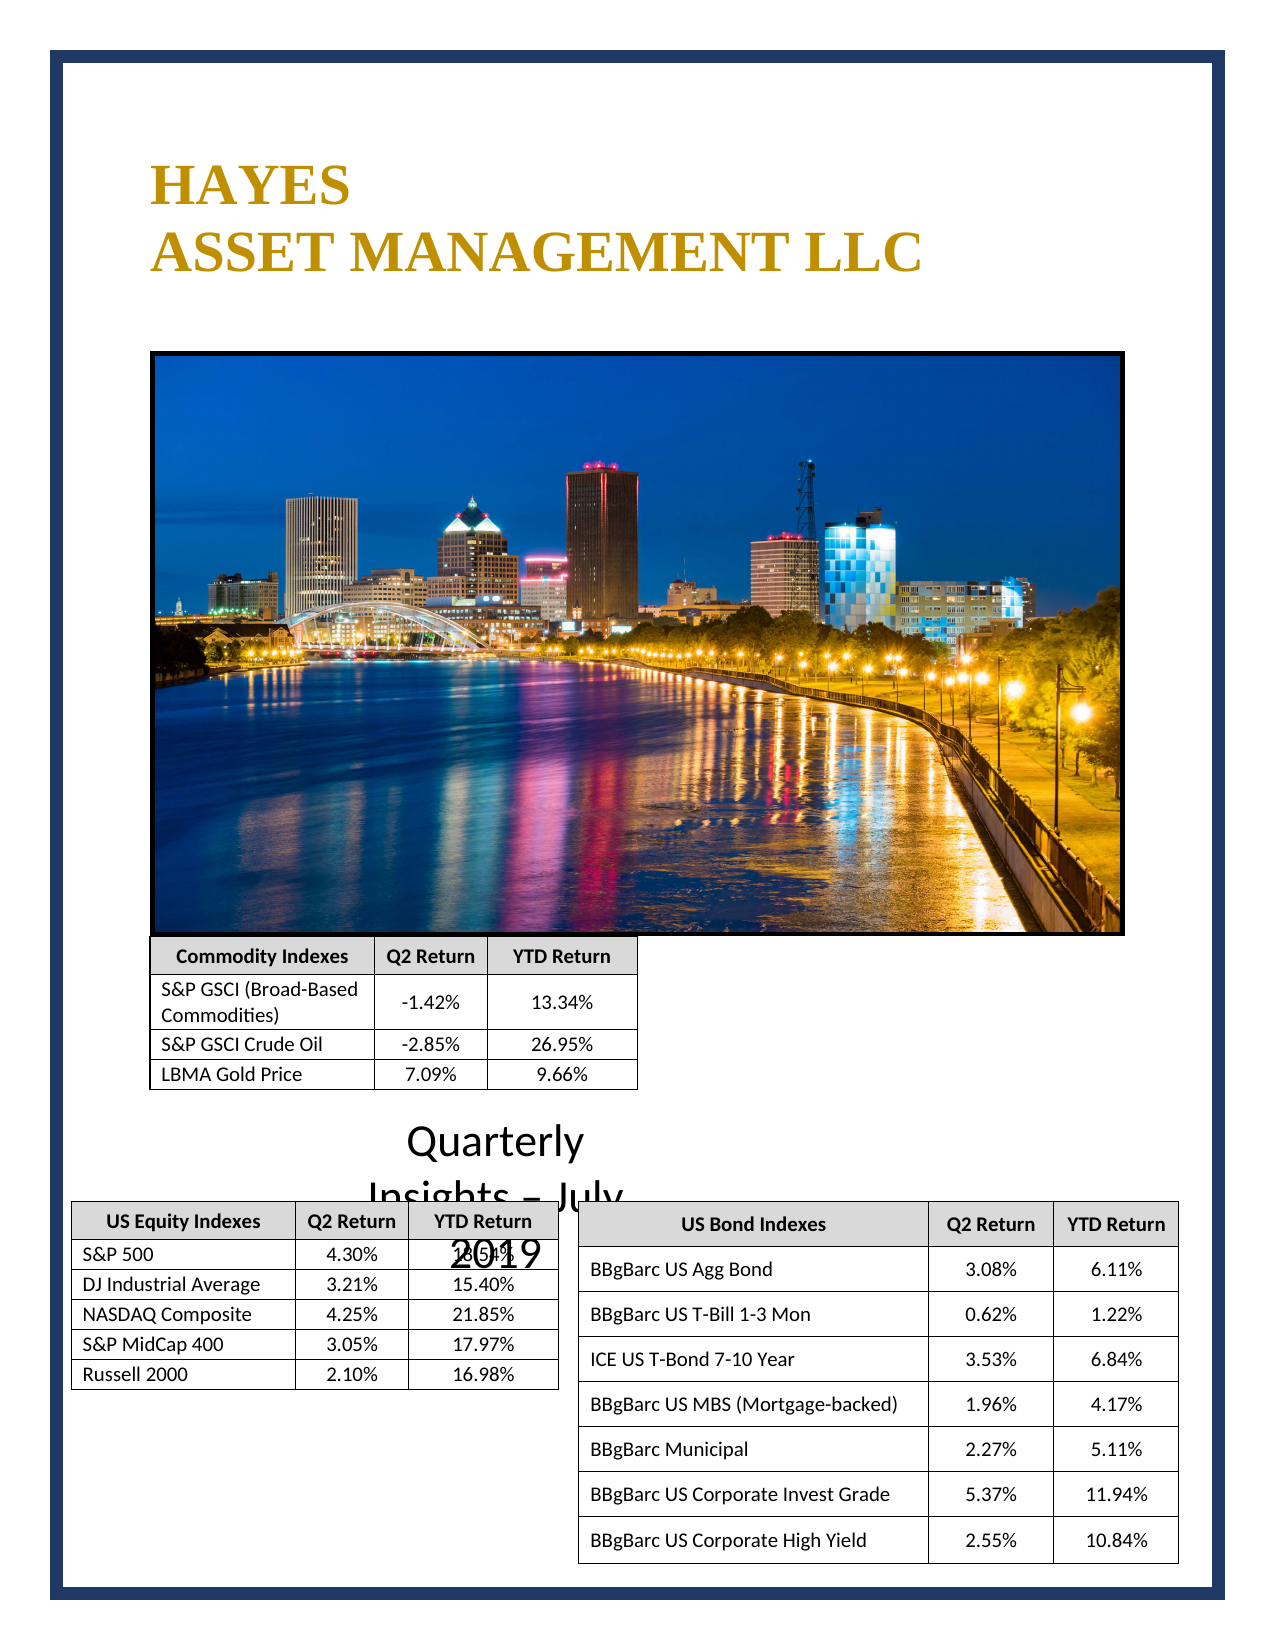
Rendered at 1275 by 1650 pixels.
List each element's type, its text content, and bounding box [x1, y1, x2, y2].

table_cell ICE US T-Bond 7-10 Year [579, 1337, 928, 1381]
table_header YTD Return [1054, 1202, 1178, 1246]
table_cell 6.11% [1054, 1247, 1178, 1291]
table_cell 3.05% [296, 1330, 408, 1359]
table_header US Bond Indexes [579, 1202, 928, 1246]
table_cell S&P GSCI Crude Oil [151, 1030, 374, 1059]
table_cell NASDAQ Composite [72, 1300, 295, 1329]
table_cell -2.85% [375, 1030, 487, 1059]
table_cell S&P 500 [72, 1240, 295, 1269]
table_cell 18.54% [409, 1240, 558, 1269]
table_cell 3.53% [929, 1337, 1053, 1381]
table_header YTD Return [409, 1202, 558, 1239]
table_cell BBgBarc Municipal [579, 1427, 928, 1471]
table_cell BBgBarc US Corporate High Yield [579, 1517, 928, 1563]
table_cell 16.98% [409, 1360, 558, 1389]
table_header YTD Return [488, 937, 637, 974]
table_cell 5.37% [929, 1472, 1053, 1516]
table_header US Equity Indexes [72, 1202, 295, 1239]
table_cell 11.94% [1054, 1472, 1178, 1516]
table_cell DJ Industrial Average [72, 1270, 295, 1299]
table_header Q2 Return [929, 1202, 1053, 1246]
table_cell 2.55% [929, 1517, 1053, 1563]
table_cell BBgBarc US Agg Bond [579, 1247, 928, 1291]
text ASSET MANAGEMENT LLC [150, 217, 1125, 284]
table_cell 2.27% [929, 1427, 1053, 1471]
table_header Q2 Return [375, 937, 487, 974]
table_cell BBgBarc US T-Bill 1-3 Mon [579, 1292, 928, 1336]
table_header Q2 Return [296, 1202, 408, 1239]
table_cell 26.95% [488, 1030, 637, 1059]
table_cell 15.40% [409, 1270, 558, 1299]
table_cell 4.30% [296, 1240, 408, 1269]
table_cell BBgBarc US Corporate Invest Grade [579, 1472, 928, 1516]
text HAYES [150, 150, 1125, 217]
table_cell S&P MidCap 400 [72, 1330, 295, 1359]
table_cell 17.97% [409, 1330, 558, 1359]
table_cell 1.96% [929, 1382, 1053, 1426]
table_cell 4.25% [296, 1300, 408, 1329]
table_cell 3.21% [296, 1270, 408, 1299]
table_cell 21.85% [409, 1300, 558, 1329]
table_cell 7.09% [375, 1060, 487, 1089]
table_cell 5.11% [1054, 1427, 1178, 1471]
table_cell 3.08% [929, 1247, 1053, 1291]
table_cell 2.10% [296, 1360, 408, 1389]
table_cell BBgBarc US MBS (Mortgage-backed) [579, 1382, 928, 1426]
table_cell 6.84% [1054, 1337, 1178, 1381]
table_cell 9.66% [488, 1060, 637, 1089]
table_cell S&P GSCI (Broad-Based Commodities) [151, 975, 374, 1029]
table_cell 10.84% [1054, 1517, 1178, 1563]
table_cell LBMA Gold Price [151, 1060, 374, 1089]
table_cell 4.17% [1054, 1382, 1178, 1426]
table_cell -1.42% [375, 975, 487, 1029]
table_header Commodity Indexes [151, 937, 374, 974]
table_cell 1.22% [1054, 1292, 1178, 1336]
picture [155, 356, 1120, 932]
table_cell 0.62% [929, 1292, 1053, 1336]
table_cell 13.34% [488, 975, 637, 1029]
table_cell Russell 2000 [72, 1360, 295, 1389]
